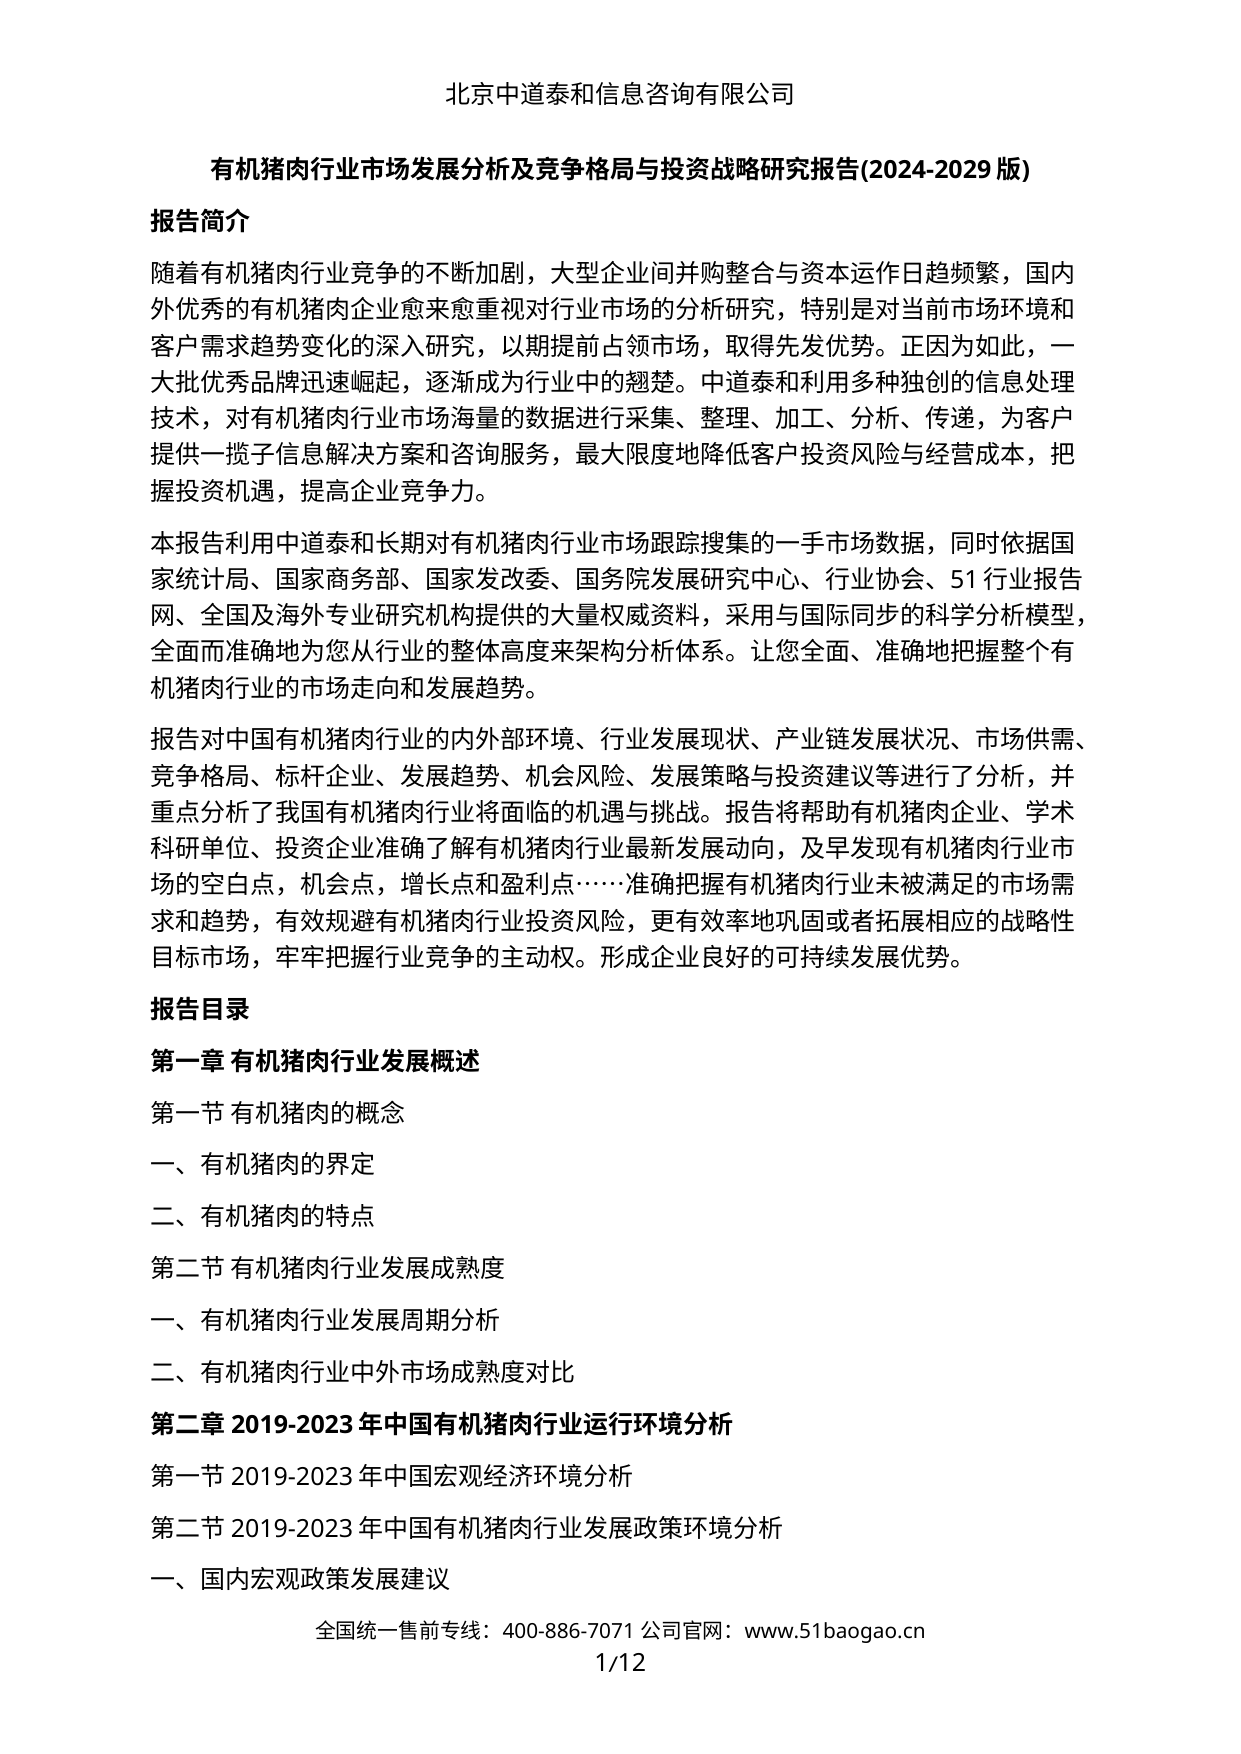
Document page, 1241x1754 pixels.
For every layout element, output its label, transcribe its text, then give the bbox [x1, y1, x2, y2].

text 第二节 有机猪肉行业发展成熟度 [150, 1249, 1090, 1285]
text 第一节 有机猪肉的概念 [150, 1093, 1090, 1129]
text 随着有机猪肉行业竞争的不断加剧，大型企业间并购整合与资本运作日趋频繁，国内外优秀的有机猪肉企业愈来愈重视对行业市场的分析研究，特别是对当前市场环境和客户需求趋势变化的深入研究，以期提前占领市场，取得先发优势。正因为如此，一大批优秀品牌迅速崛起，逐渐成为行业中的翘楚。中道泰和利用多种独创的信息处理技术，对有机猪肉行业市场海量的数据进行采集、整理、加工、分析、传递，为客户提供一揽子信息解决方案和咨询服务，最大限度地降低客户投资风险与经营成本，把握投资机遇，提高企业竞争力。 [150, 254, 1090, 507]
text 报告目录 [150, 989, 1090, 1026]
text 一、有机猪肉行业发展周期分析 [150, 1301, 1090, 1337]
text 二、有机猪肉行业中外市场成熟度对比 [150, 1352, 1090, 1389]
text 报告简介 [150, 202, 1090, 238]
text 报告对中国有机猪肉行业的内外部环境、行业发展现状、产业链发展状况、市场供需、竞争格局、标杆企业、发展趋势、机会风险、发展策略与投资建议等进行了分析，并重点分析了我国有机猪肉行业将面临的机遇与挑战。报告将帮助有机猪肉企业、学术科研单位、投资企业准确了解有机猪肉行业最新发展动向，及早发现有机猪肉行业市场的空白点，机会点，增长点和盈利点……准确把握有机猪肉行业未被满足的市场需求和趋势，有效规避有机猪肉行业投资风险，更有效率地巩固或者拓展相应的战略性目标市场，牢牢把握行业竞争的主动权。形成企业良好的可持续发展优势。 [150, 720, 1090, 974]
text 本报告利用中道泰和长期对有机猪肉行业市场跟踪搜集的一手市场数据，同时依据国家统计局、国家商务部、国家发改委、国务院发展研究中心、行业协会、51行业报告网、全国及海外专业研究机构提供的大量权威资料，采用与国际同步的科学分析模型，全面而准确地为您从行业的整体高度来架构分析体系。让您全面、准确地把握整个有机猪肉行业的市场走向和发展趋势。 [150, 523, 1090, 704]
text 第二节 2019-2023年中国有机猪肉行业发展政策环境分析 [150, 1508, 1090, 1544]
text 一、国内宏观政策发展建议 [150, 1560, 1090, 1596]
text 第一章 有机猪肉行业发展概述 [150, 1041, 1090, 1077]
text 一、有机猪肉的界定 [150, 1145, 1090, 1181]
text 有机猪肉行业市场发展分析及竞争格局与投资战略研究报告(2024-2029版) [150, 150, 1090, 186]
text 第二章 2019-2023年中国有机猪肉行业运行环境分析 [150, 1404, 1090, 1441]
text 二、有机猪肉的特点 [150, 1197, 1090, 1233]
text 第一节 2019-2023年中国宏观经济环境分析 [150, 1456, 1090, 1492]
